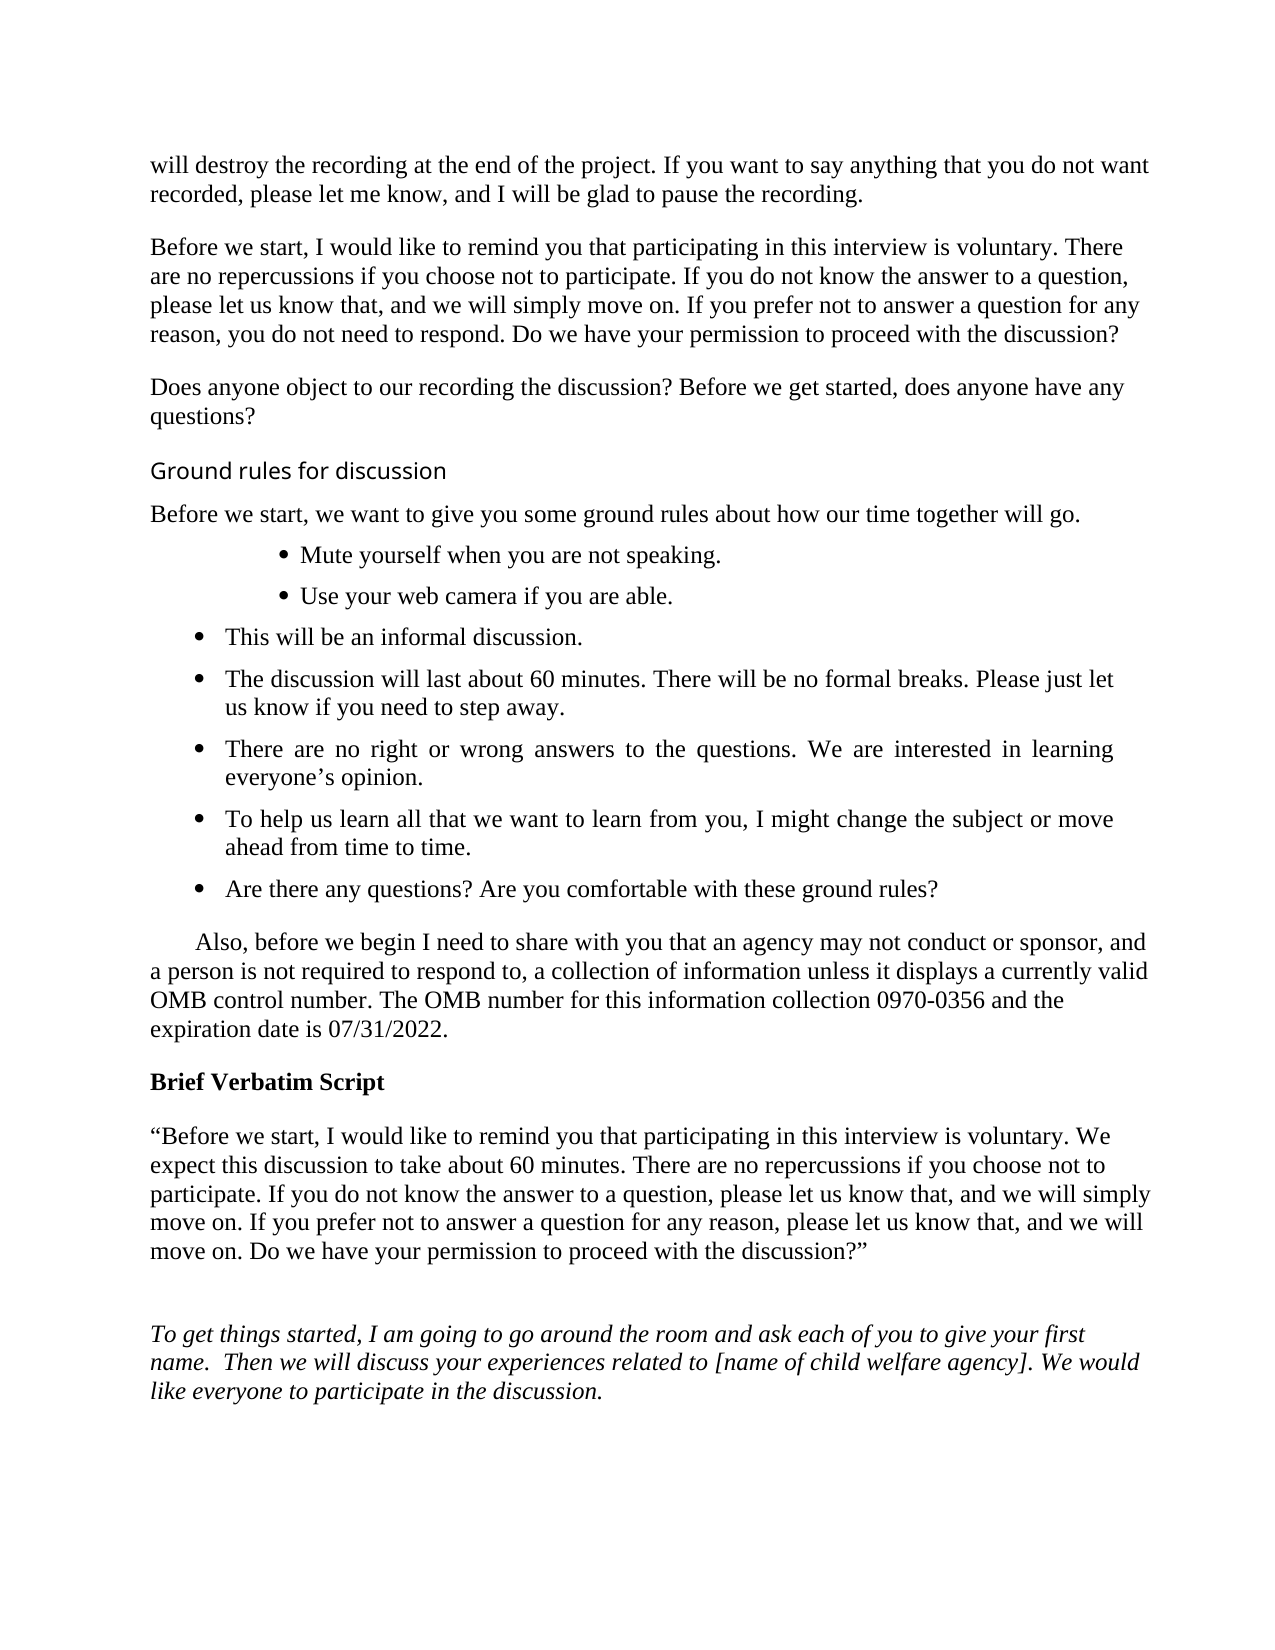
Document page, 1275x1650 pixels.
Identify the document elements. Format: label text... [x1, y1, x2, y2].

text “Before we start, I would like to remind you that participating in this interview is voluntary. We expect this discussion to take about 60 minutes. There are no repercussions if you choose not to participate. If you do not know the answer to a question, please let us know that, and we will simply move on. If you prefer not to answer a question for any reason, please let us know that, and we will move on. Do we have your permission to proceed with the discussion?” [150, 1121, 1153, 1265]
text This will be an informal discussion. [195, 622, 1116, 651]
text Before we start, I would like to remind you that participating in this interview is voluntary. There are no repercussions if you choose not to participate. If you do not know the answer to a question, please let us know that, and we will simply move on. If you prefer not to answer a question for any reason, you do not need to respond. Do we have your permission to proceed with the discussion? [150, 232, 1153, 347]
list Before we start, we want to give you some ground rules about how our time together will go. [150, 499, 1116, 527]
text Brief Verbatim Script [150, 1067, 1153, 1096]
text Use your web camera if you are able. [234, 581, 1116, 610]
text The discussion will last about 60 minutes. There will be no formal breaks. Please just let us know if you need to step away. [195, 664, 1116, 721]
text To help us learn all that we want to learn from you, I might change the subject or move ahead from time to time. [195, 804, 1116, 861]
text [150, 150, 1153, 207]
text Does anyone object to our recording the discussion? Before we get started, does anyone have any questions? [150, 372, 1153, 430]
text To get things started, I am going to go around the room and ask each of you to give your first name. Then we will discuss your experiences related to [name of child welfare agency]. We would like everyone to participate in the discussion. [150, 1319, 1153, 1405]
text There are no right or wrong answers to the questions. We are interested in learning everyone’s opinion. [195, 734, 1116, 791]
text Also, before we begin I need to share with you that an agency may not conduct or sponsor, and a person is not required to respond to, a collection of information unless it displays a currently valid OMB control number. The OMB number for this information collection 0970-0356 and the expiration date is 07/31/2022. [150, 927, 1153, 1042]
text Mute yourself when you are not speaking. [234, 540, 1116, 569]
text Are there any questions? Are you comfortable with these ground rules? [195, 874, 1116, 902]
text Ground rules for discussion [150, 455, 1153, 486]
